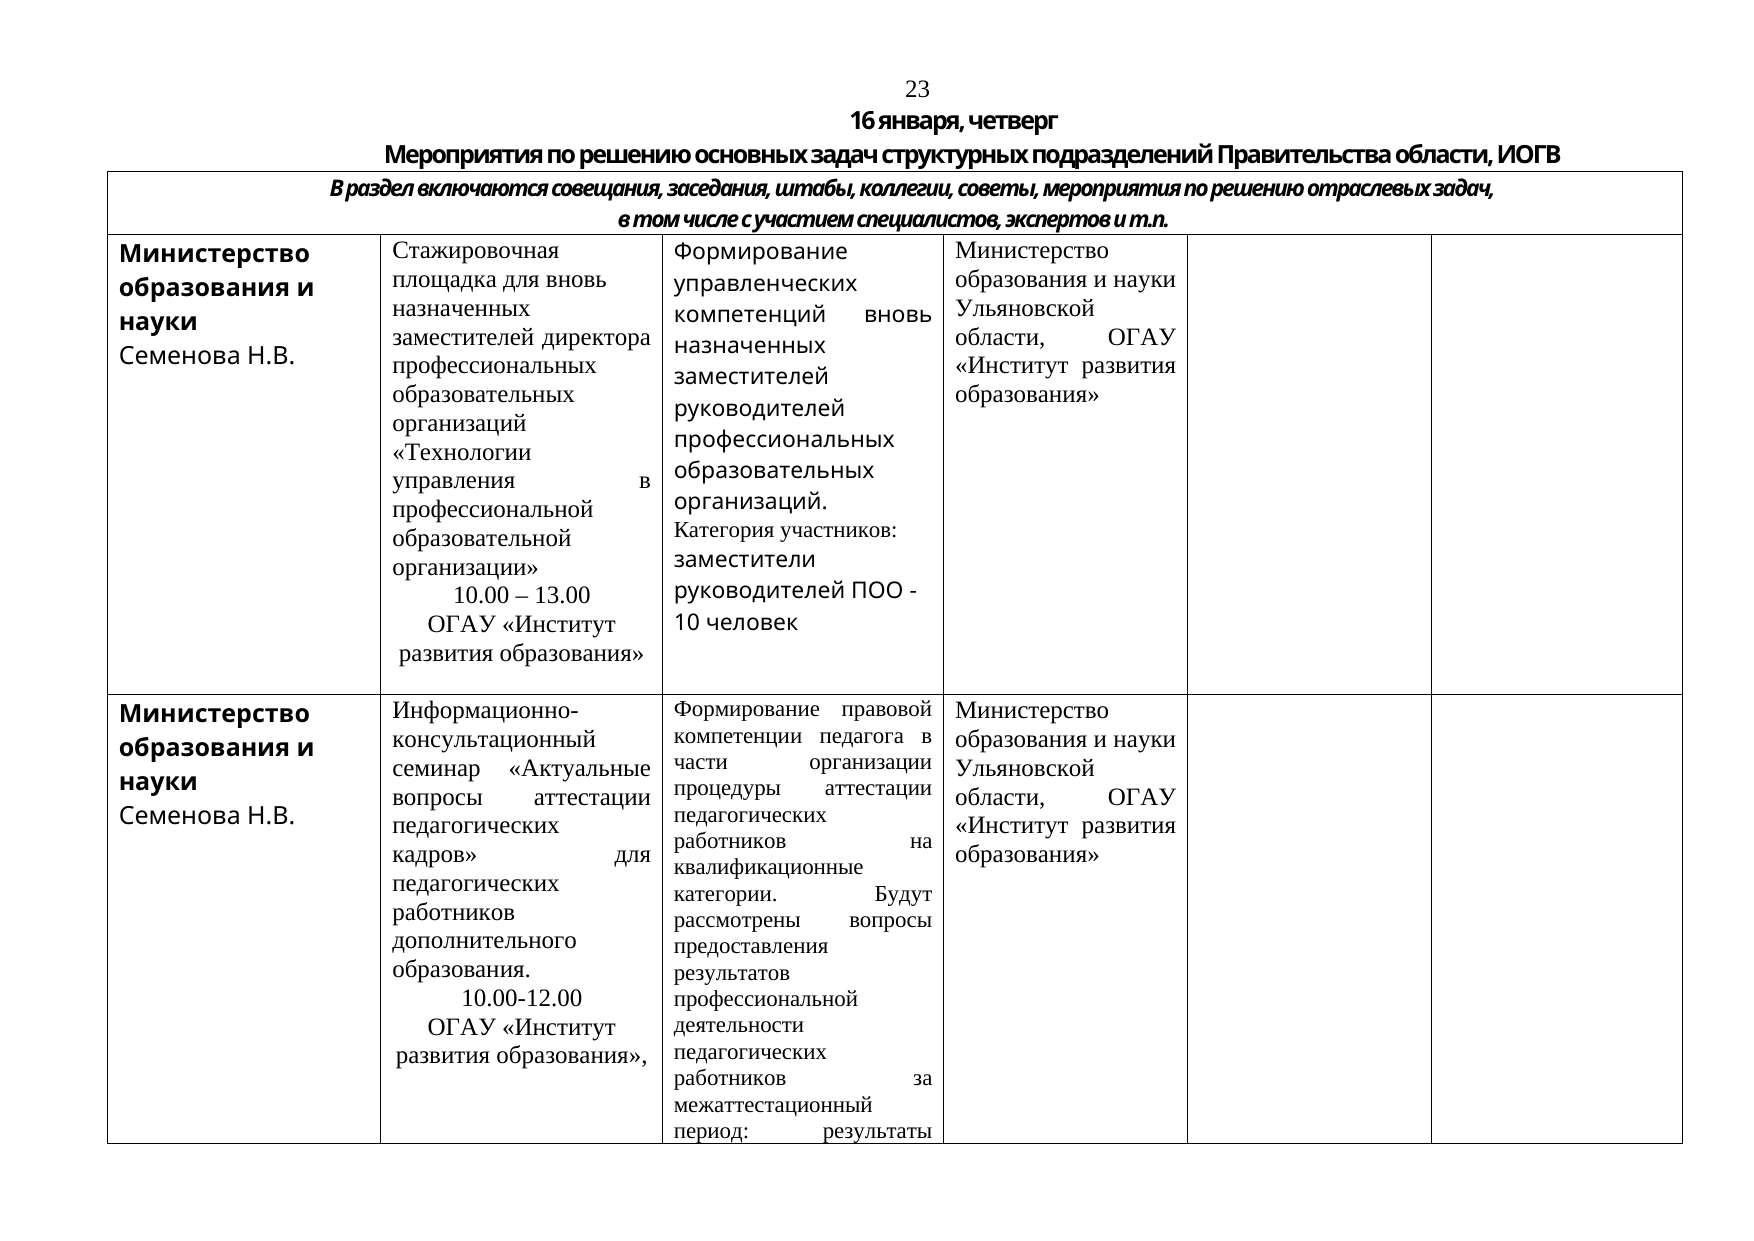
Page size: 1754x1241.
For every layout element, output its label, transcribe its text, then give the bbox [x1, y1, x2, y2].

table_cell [108, 695, 380, 1143]
table_cell Министерство образования и науки Ульяновской области, ОГАУ «Институт развития образования» [944, 235, 1187, 694]
table_cell Министерство образования и науки Семенова Н.В. [108, 235, 380, 694]
text 16 января, четверг [193, 103, 1716, 137]
table_cell [1188, 235, 1431, 694]
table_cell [381, 695, 662, 1143]
table_cell Стажировочная площадка для вновь назначенных заместителей директора профессиональных образовательных организаций «Технологии управления в профессиональной образовательной организации» 10.00 – 13.00 ОГАУ «Институт развития образования» [381, 235, 662, 694]
table_cell Формирование управленческих компетенций вновь назначенных заместителей руководителей профессиональных образовательных организаций. Категория участников: заместители руководителей ПОО -10 человек [663, 235, 943, 694]
text Мероприятия по решению основных задач структурных подразделений Правительства области, ИОГВ [231, 137, 1716, 171]
table_cell [1432, 235, 1682, 694]
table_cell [944, 695, 1187, 1143]
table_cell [663, 695, 943, 1143]
table_cell [1432, 695, 1682, 1143]
table_header В раздел включаются совещания, заседания, штабы, коллегии, советы, мероприятия по решению отраслевых задач, в том числе с участием специалистов, экспертов и т.п. [108, 172, 1682, 234]
table_cell [1188, 695, 1431, 1143]
